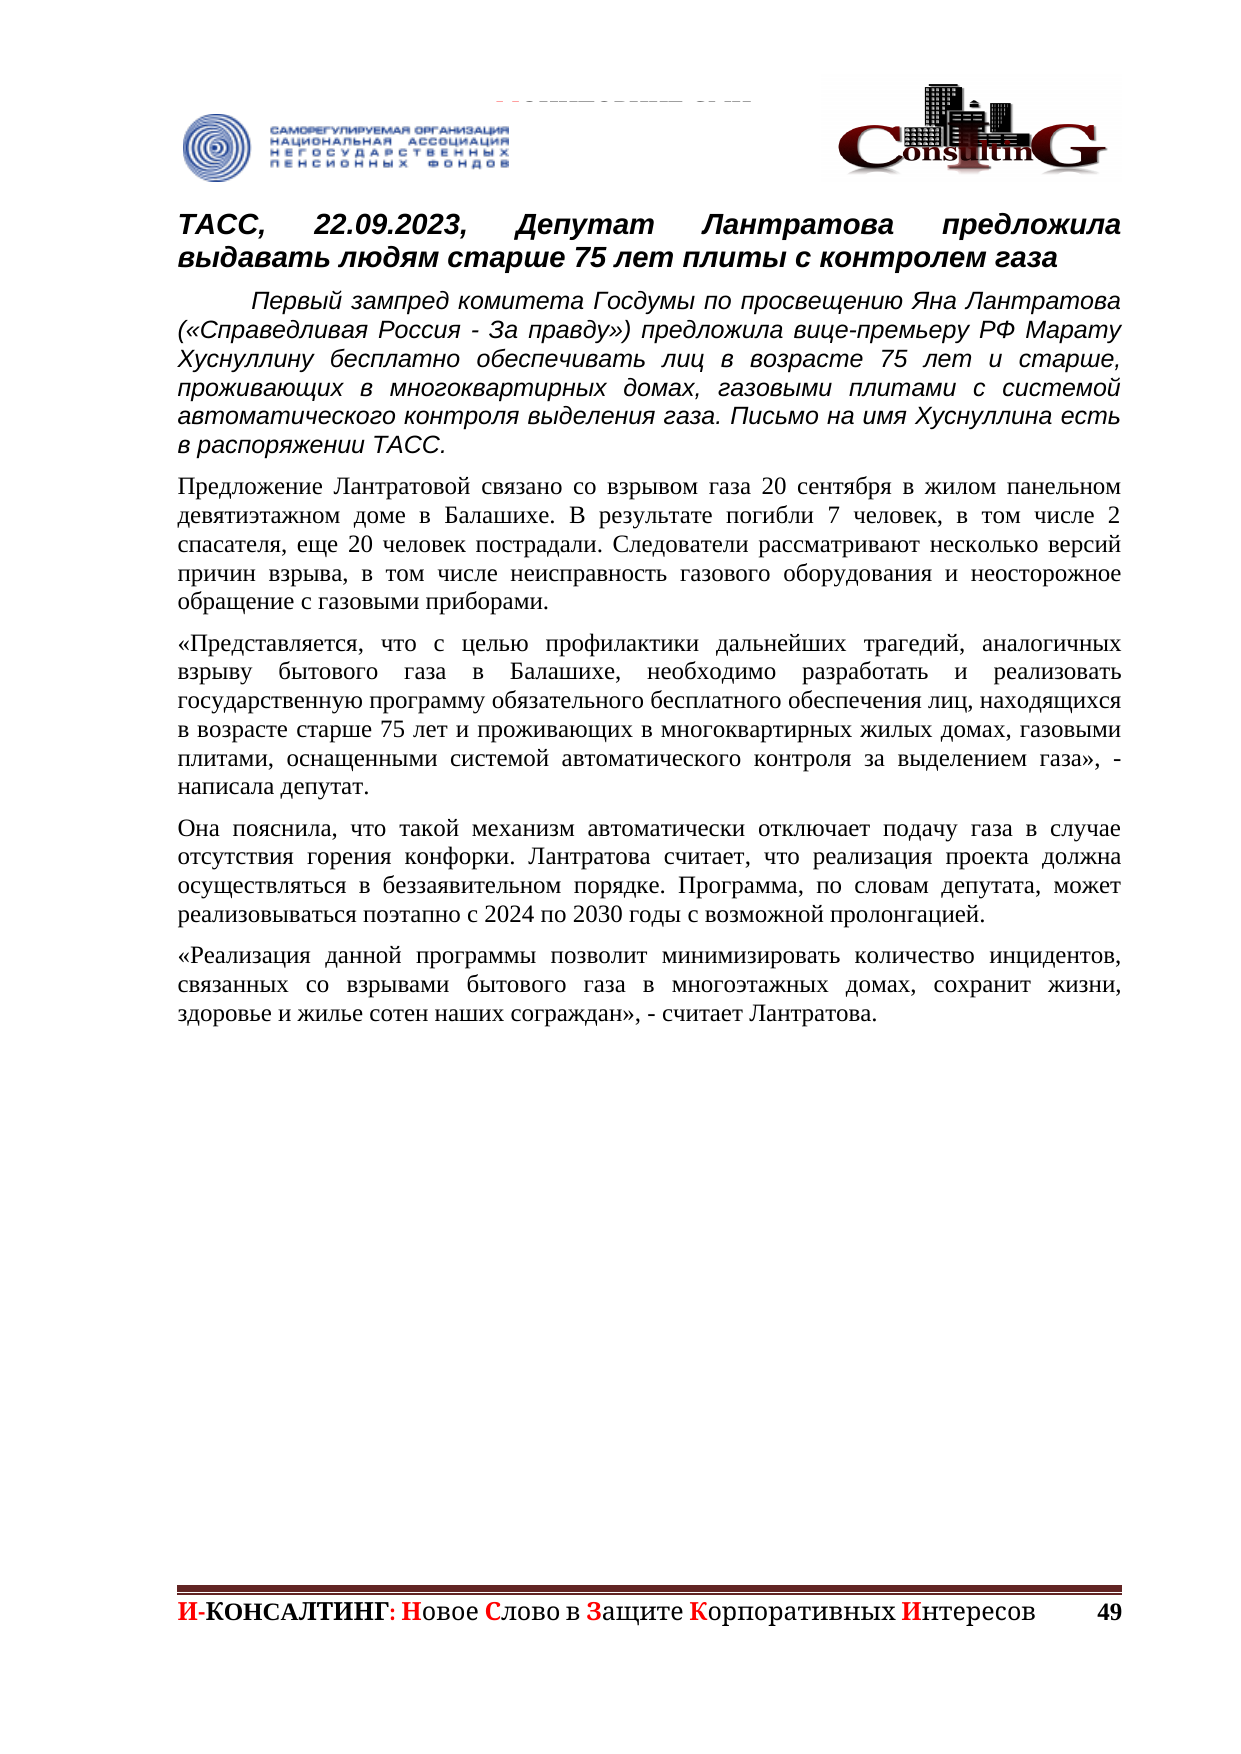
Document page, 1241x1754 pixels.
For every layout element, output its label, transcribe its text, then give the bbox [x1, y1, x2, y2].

text «Представляется, что с целью профилактики дальнейших трагедий, аналогичных взрыву бытового газа в Балашихе, необходимо разработать и реализовать государственную программу обязательного бесплатного обеспечения лиц, находящихся в возрасте старше 75 лет и проживающих в многоквартирных жилых домах, газовыми плитами, оснащенными системой автоматического контроля за выделением газа», - написала депутат. [177, 628, 1122, 800]
picture [183, 114, 509, 182]
subtitle ТАСС, 22.09.2023, Депутат Лантратова предложила выдавать людям старше 75 лет плиты с контролем газа [177, 207, 1122, 274]
picture [821, 73, 1122, 182]
text «Реализация данной программы позволит минимизировать количество инцидентов, связанных со взрывами бытового газа в многоэтажных домах, сохранит жизни, здоровье и жилье сотен наших сограждан», - считает Лантратова. [177, 940, 1122, 1026]
subtitle Первый зампред комитета Госдумы по просвещению Яна Лантратова («Справедливая Россия - За правду») предложила вице-премьеру РФ Марату Хуснуллину бесплатно обеспечивать лиц в возрасте 75 лет и старше, проживающих в многоквартирных домах, газовыми плитами с системой автоматического контроля выделения газа. Письмо на имя Хуснуллина есть в распоряжении ТАСС. [177, 286, 1122, 459]
text Она пояснила, что такой механизм автоматически отключает подачу газа в случае отсутствия горения конфорки. Лантратова считает, что реализация проекта должна осуществляться в беззаявительном порядке. Программа, по словам депутата, может реализовываться поэтапно с 2024 по 2030 годы с возможной пролонгацией. [177, 813, 1122, 928]
text Предложение Лантратовой связано со взрывом газа 20 сентября в жилом панельном девятиэтажном доме в Балашихе. В результате погибли 7 человек, в том числе 2 спасателя, еще 20 человек пострадали. Следователи рассматривают несколько версий причин взрыва, в том числе неисправность газового оборудования и неосторожное обращение с газовыми приборами. [177, 471, 1122, 615]
